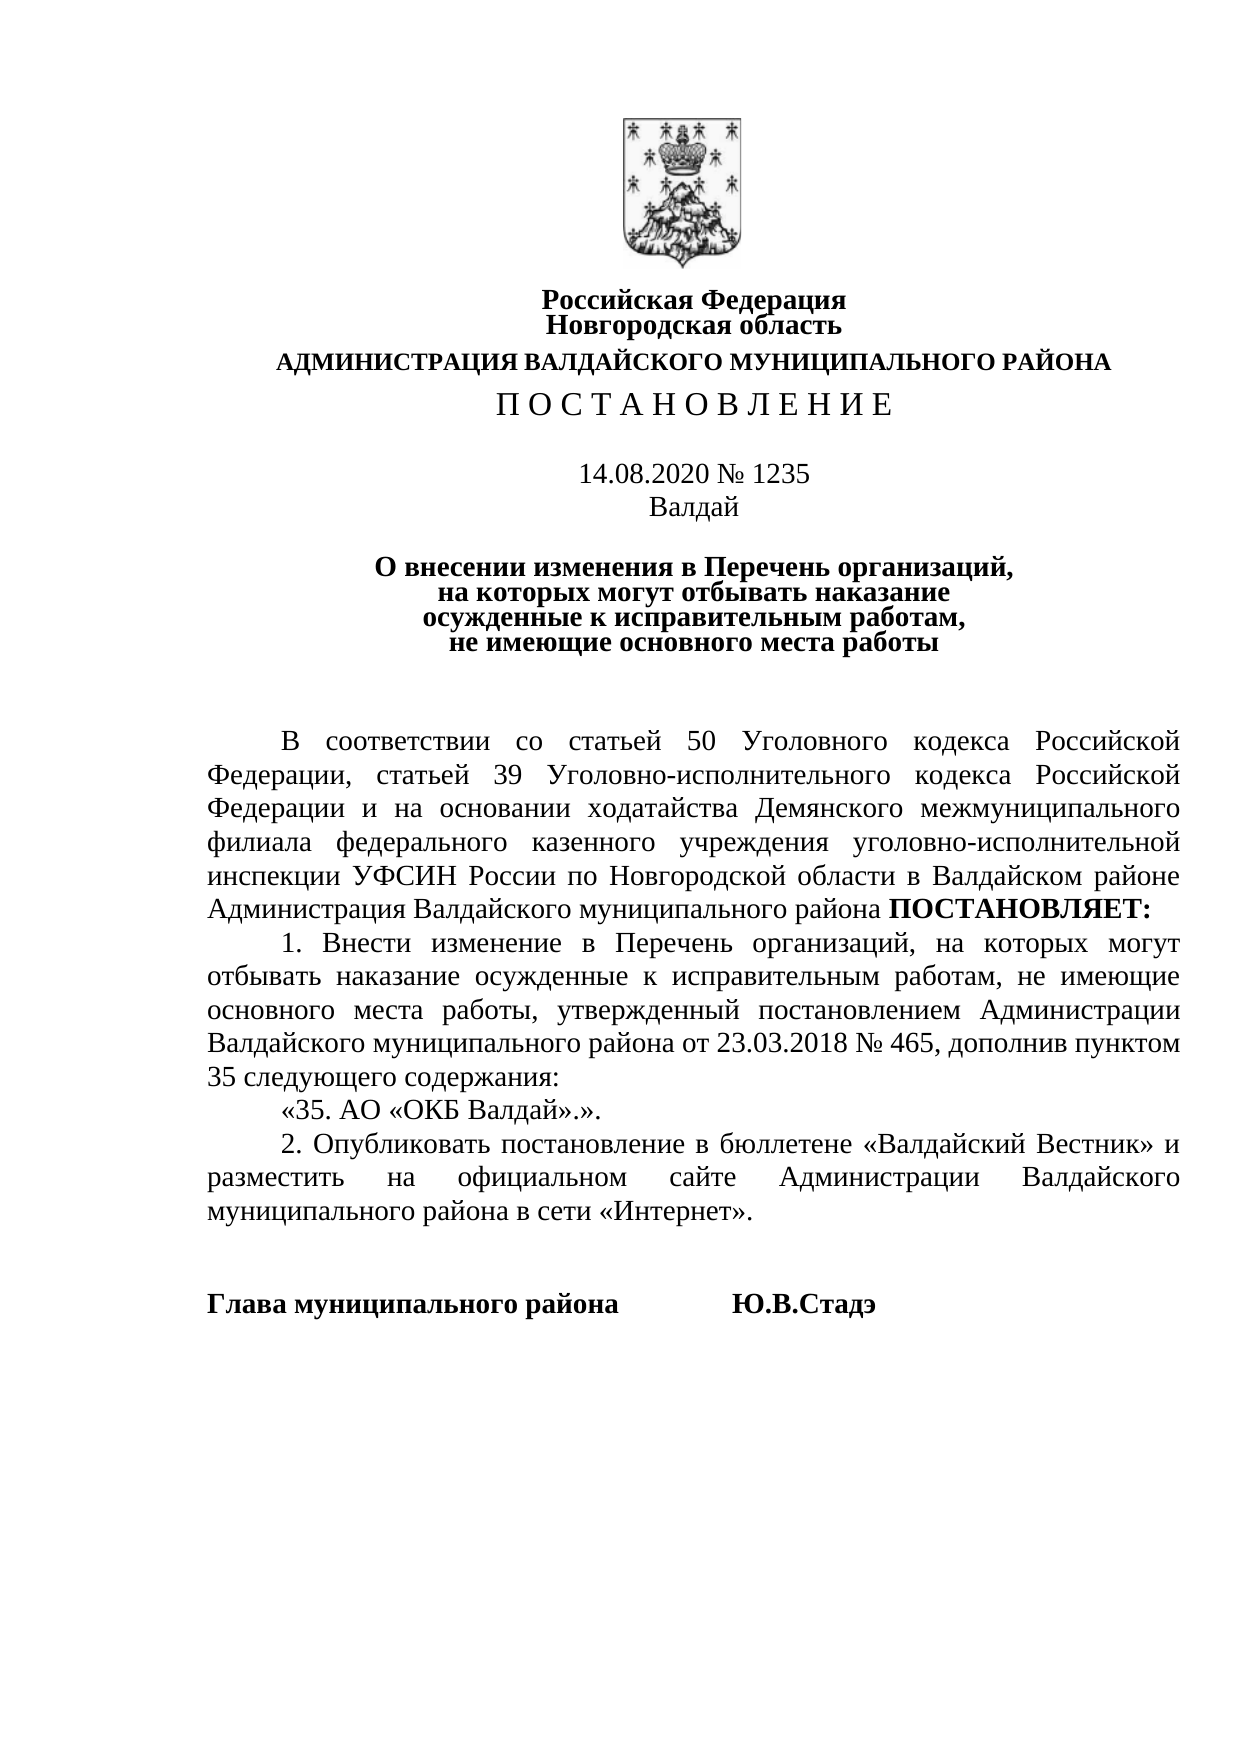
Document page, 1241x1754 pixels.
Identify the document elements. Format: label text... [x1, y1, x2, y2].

text 1. Внести изменение в Перечень организаций, на которых могут отбывать наказание осужденные к исправительным работам, не имеющие основного места работы, утвержденный постановлением Администрации Валдайского муниципального района от 23.03.2018 № 465, дополнив пунктом 35 следующего содержания: [207, 925, 1181, 1092]
text В соответствии со статьей 50 Уголовного кодекса Российской Федерации, статьей 39 Уголовно-исполнительного кодекса Российской Федерации и на основании ходатайства Демянского межмуниципального филиала федерального казенного учреждения уголовно-исполнительной инспекции УФСИН России по Новгородской области в Валдайском районе Администрация Валдайского муниципального района ПОСТАНОВЛЯЕТ: [207, 723, 1181, 925]
text О внесении изменения в Перечень организаций, [207, 556, 1181, 581]
text 14.08.2020 № 1235 [207, 456, 1181, 489]
subtitle П О С Т А Н О В Л Е Н И Е [207, 384, 1181, 423]
text на которых могут отбывать наказание [207, 581, 1181, 606]
text 2. Опубликовать постановление в бюллетене «Валдайский Вестник» и разместить на официальном сайте Администрации Валдайского муниципального района в сети «Интернет». [207, 1126, 1181, 1227]
text не имеющие основного места работы [207, 631, 1181, 656]
text Глава муниципального района Ю.В.Стадэ [207, 1294, 1181, 1319]
text Российская Федерация [207, 118, 1181, 314]
text Валдай [207, 489, 1181, 523]
subtitle АДМИНИСТРАЦИЯ ВАЛДАЙСКОГО МУНИЦИПАЛЬНОГО РАЙОНА [207, 347, 1181, 376]
text осужденные к исправительным работам, [207, 606, 1181, 631]
text «35. АО «ОКБ Валдай».». [207, 1092, 1181, 1126]
subtitle Новгородская область [207, 314, 1181, 339]
